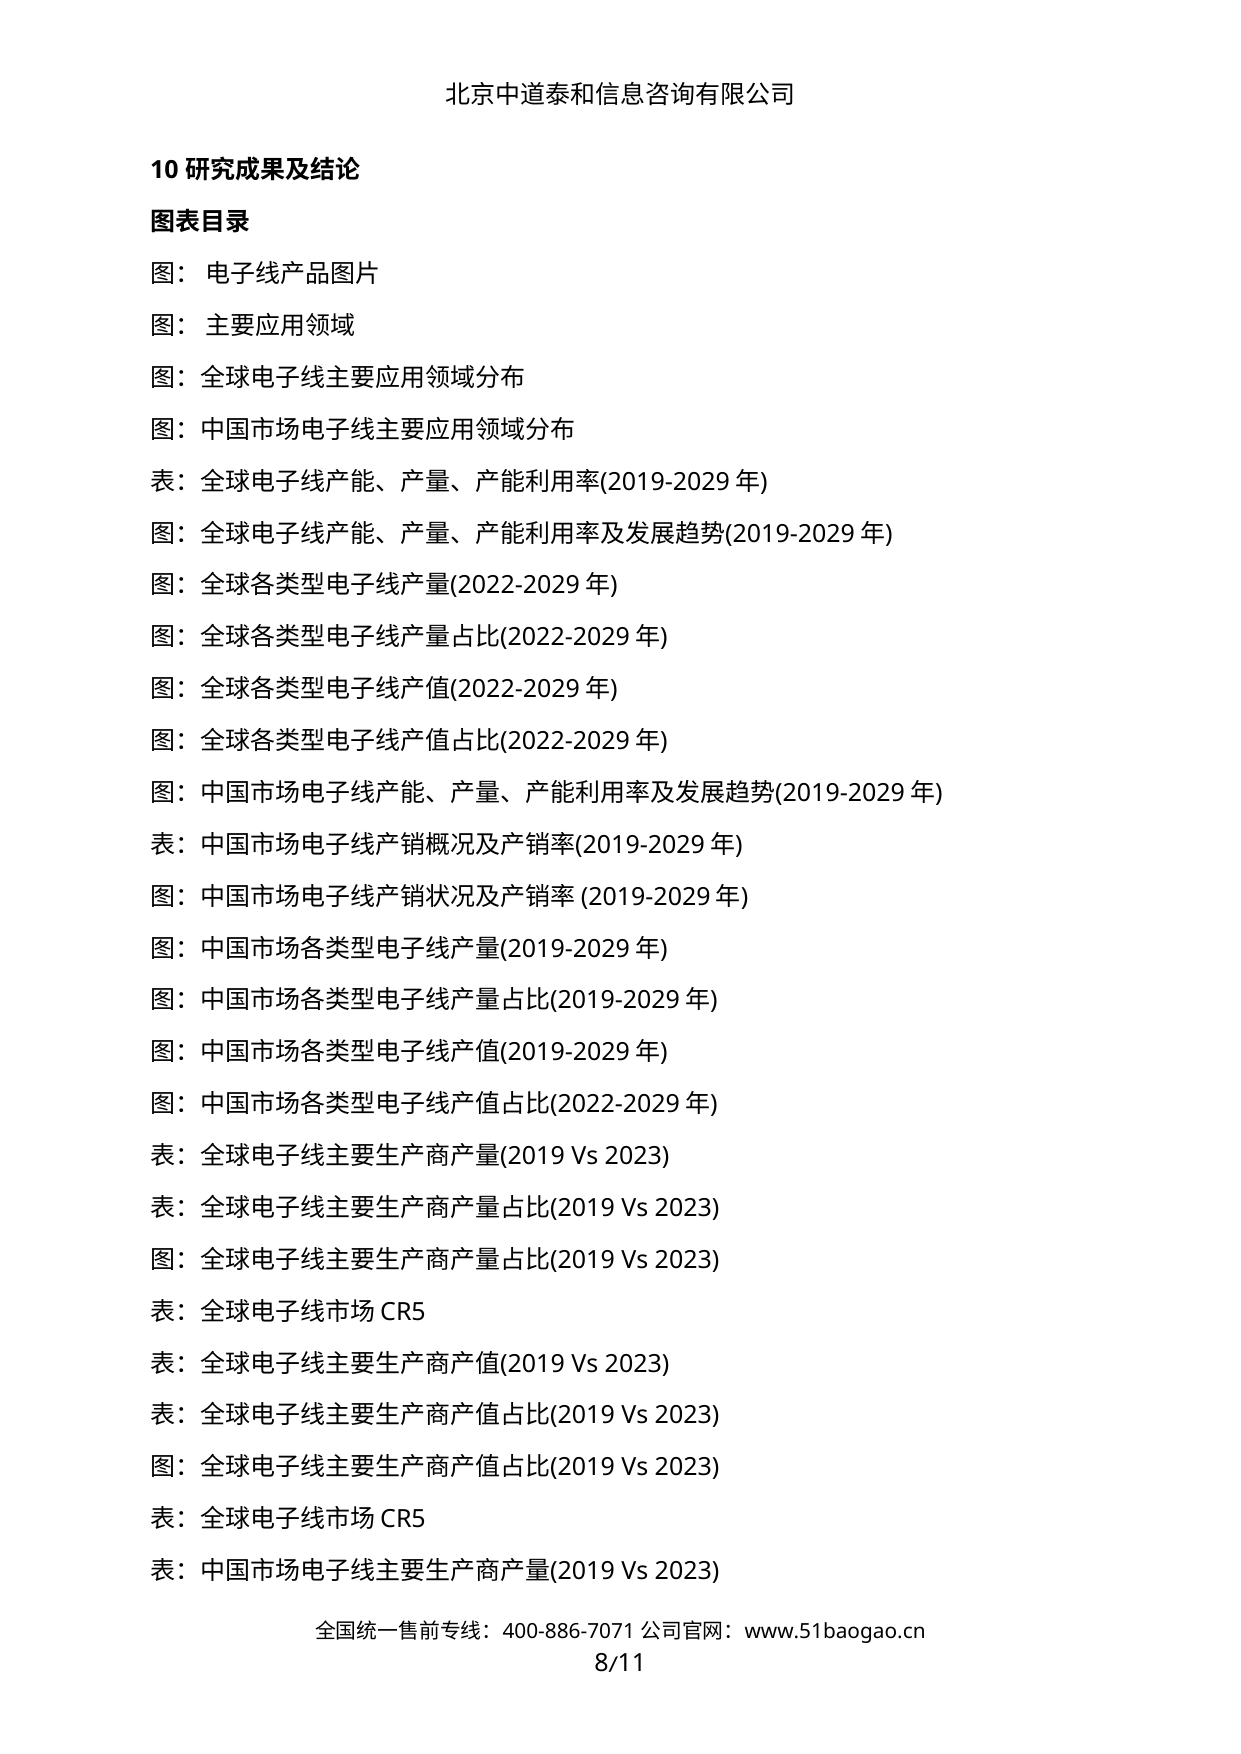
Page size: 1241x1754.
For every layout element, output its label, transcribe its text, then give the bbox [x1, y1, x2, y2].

text 图：全球电子线主要生产商产值占比(2019 Vs 2023) [150, 1447, 1090, 1483]
text 10 研究成果及结论 [150, 150, 1090, 186]
text 表：中国市场电子线产销概况及产销率(2019-2029年) [150, 824, 1090, 861]
text 图：中国市场电子线主要应用领域分布 [150, 409, 1090, 446]
text 图：全球各类型电子线产值(2022-2029年) [150, 669, 1090, 705]
text 图： 电子线产品图片 [150, 254, 1090, 290]
text 图：全球各类型电子线产量占比(2022-2029年) [150, 617, 1090, 653]
text 图表目录 [150, 202, 1090, 238]
text 表：全球电子线市场CR5 [150, 1291, 1090, 1327]
text 图：全球各类型电子线产值占比(2022-2029年) [150, 721, 1090, 757]
text 表：全球电子线主要生产商产量(2019 Vs 2023) [150, 1136, 1090, 1172]
text 图：中国市场各类型电子线产值(2019-2029年) [150, 1032, 1090, 1068]
text 图：中国市场电子线产能、产量、产能利用率及发展趋势(2019-2029年) [150, 772, 1090, 809]
text 图：中国市场各类型电子线产值占比(2022-2029年) [150, 1084, 1090, 1120]
text 表：全球电子线主要生产商产值(2019 Vs 2023) [150, 1343, 1090, 1379]
text 表：全球电子线主要生产商产值占比(2019 Vs 2023) [150, 1395, 1090, 1431]
text 图：全球电子线主要生产商产量占比(2019 Vs 2023) [150, 1239, 1090, 1276]
text 表：全球电子线产能、产量、产能利用率(2019-2029年) [150, 461, 1090, 497]
text 表：中国市场电子线主要生产商产量(2019 Vs 2023) [150, 1551, 1090, 1587]
text 表：全球电子线市场CR5 [150, 1499, 1090, 1535]
text 图：中国市场电子线产销状况及产销率 (2019-2029年) [150, 876, 1090, 912]
text 图：全球各类型电子线产量(2022-2029年) [150, 565, 1090, 601]
text 图：全球电子线主要应用领域分布 [150, 357, 1090, 394]
text 表：全球电子线主要生产商产量占比(2019 Vs 2023) [150, 1187, 1090, 1224]
text 图：中国市场各类型电子线产量(2019-2029年) [150, 928, 1090, 964]
text 图：全球电子线产能、产量、产能利用率及发展趋势(2019-2029年) [150, 513, 1090, 549]
text 图：中国市场各类型电子线产量占比(2019-2029年) [150, 980, 1090, 1016]
text 图： 主要应用领域 [150, 306, 1090, 342]
